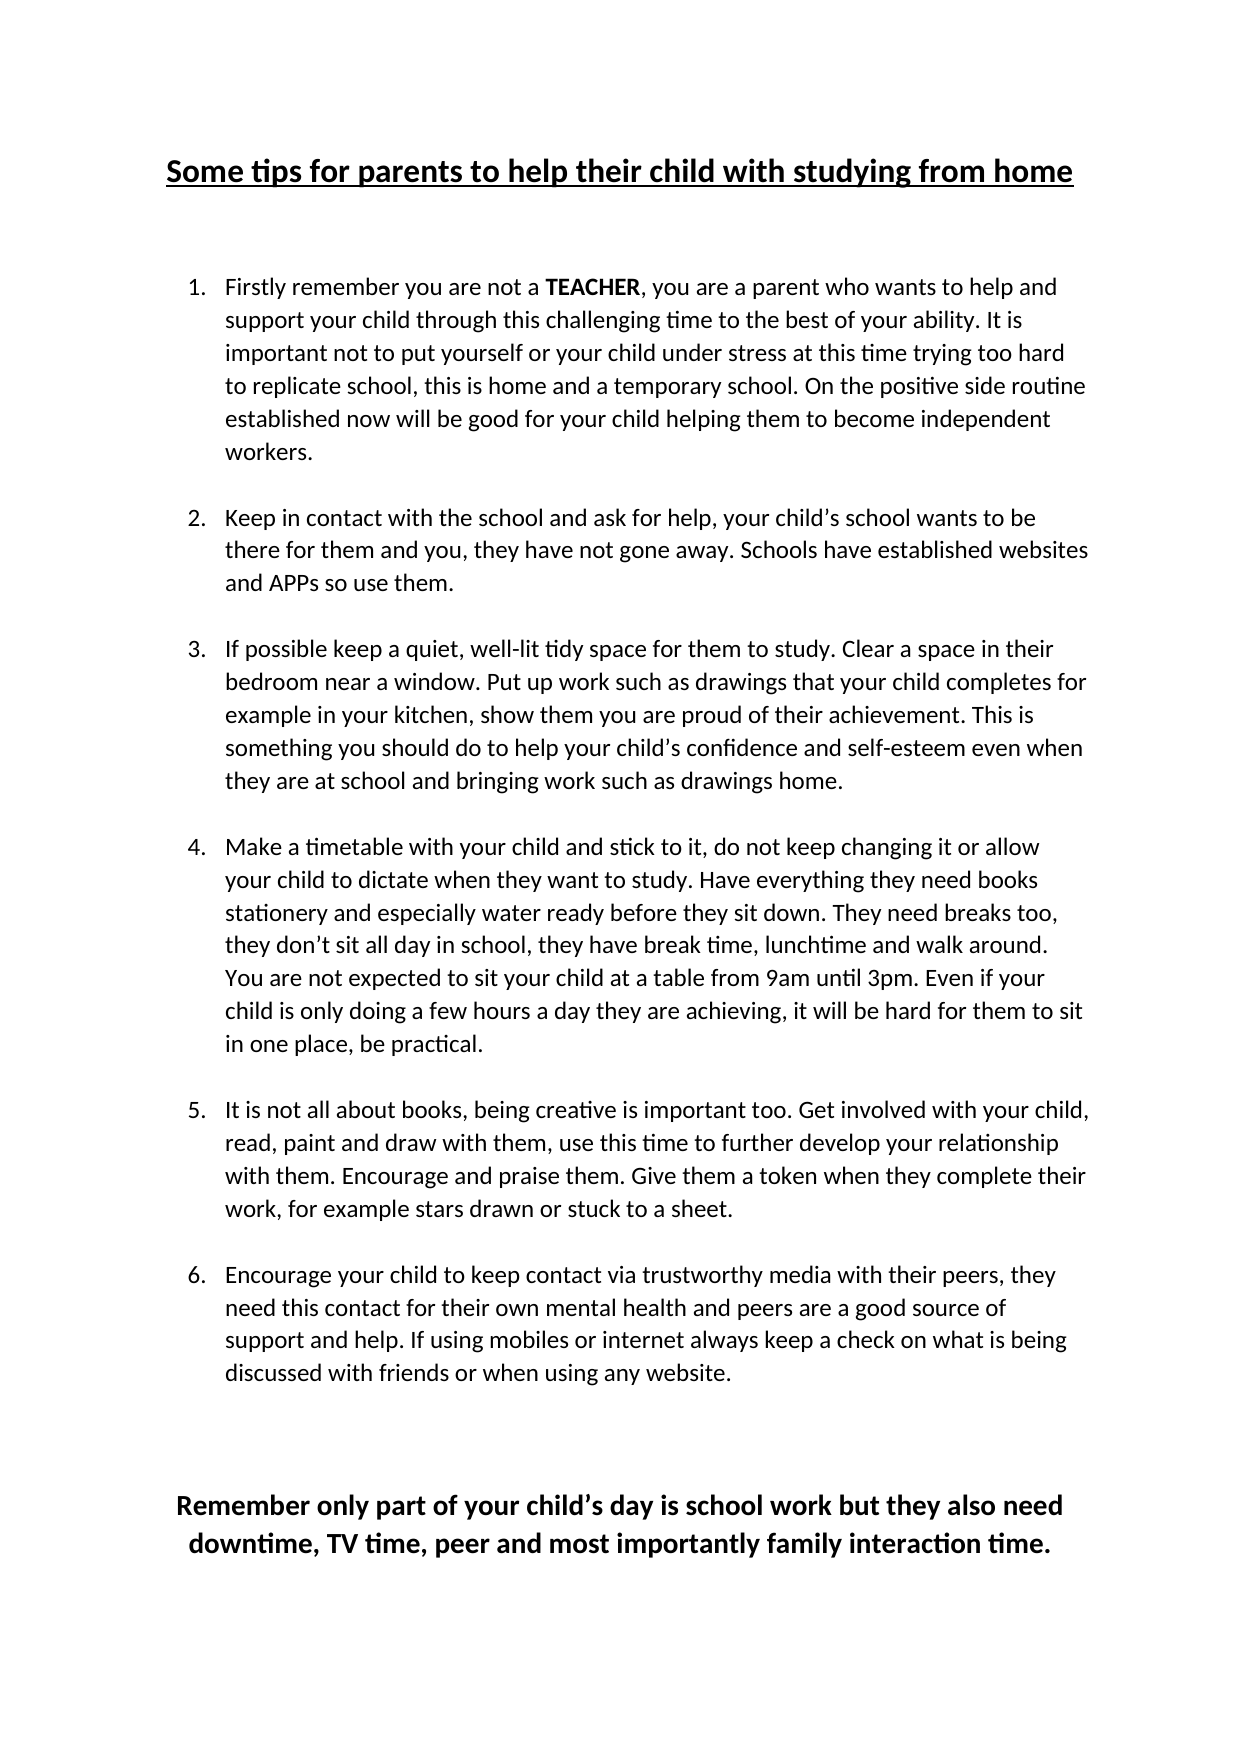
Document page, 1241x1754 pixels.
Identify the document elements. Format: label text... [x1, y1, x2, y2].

list If possible keep a quiet, well-lit tidy space for them to study. Clear a space in their bedroom near a window. Put up work such as drawings that your child completes for example in your kitchen, show them you are proud of their achievement. This is something you should do to help your child’s confidence and self-esteem even when they are at school and bringing work such as drawings home. [187, 633, 1090, 796]
list Encourage your child to keep contact via trustworthy media with their peers, they need this contact for their own mental health and peers are a good source of support and help. If using mobiles or internet always keep a check on what is being discussed with friends or when using any website. [187, 1259, 1090, 1388]
list It is not all about books, being creative is important too. Get involved with your child, read, paint and draw with them, use this time to further develop your relationship with them. Encourage and praise them. Give them a token when they complete their work, for example stars drawn or stuck to a sheet. [187, 1094, 1090, 1223]
list Firstly remember you are not a TEACHER, you are a parent who wants to help and support your child through this challenging time to the best of your ability. It is important not to put yourself or your child under stress at this time trying too hard to replicate school, this is home and a temporary school. On the positive side routine established now will be good for your child helping them to become independent workers. [187, 271, 1090, 466]
text Remember only part of your child’s day is school work but they also need downtime, TV time, peer and most importantly family interaction time. [150, 1487, 1090, 1561]
text Some tips for parents to help their child with studying from home [150, 150, 1090, 191]
list Keep in contact with the school and ask for help, your child’s school wants to be there for them and you, they have not gone away. Schools have established websites and APPs so use them. [187, 502, 1090, 598]
list Make a timetable with your child and stick to it, do not keep changing it or allow your child to dictate when they want to study. Have everything they need books stationery and especially water ready before they sit down. They need breaks too, they don’t sit all day in school, they have break time, lunchtime and walk around. You are not expected to sit your child at a table from 9am until 3pm. Even if your child is only doing a few hours a day they are achieving, it will be hard for them to sit in one place, be practical. [187, 831, 1090, 1059]
